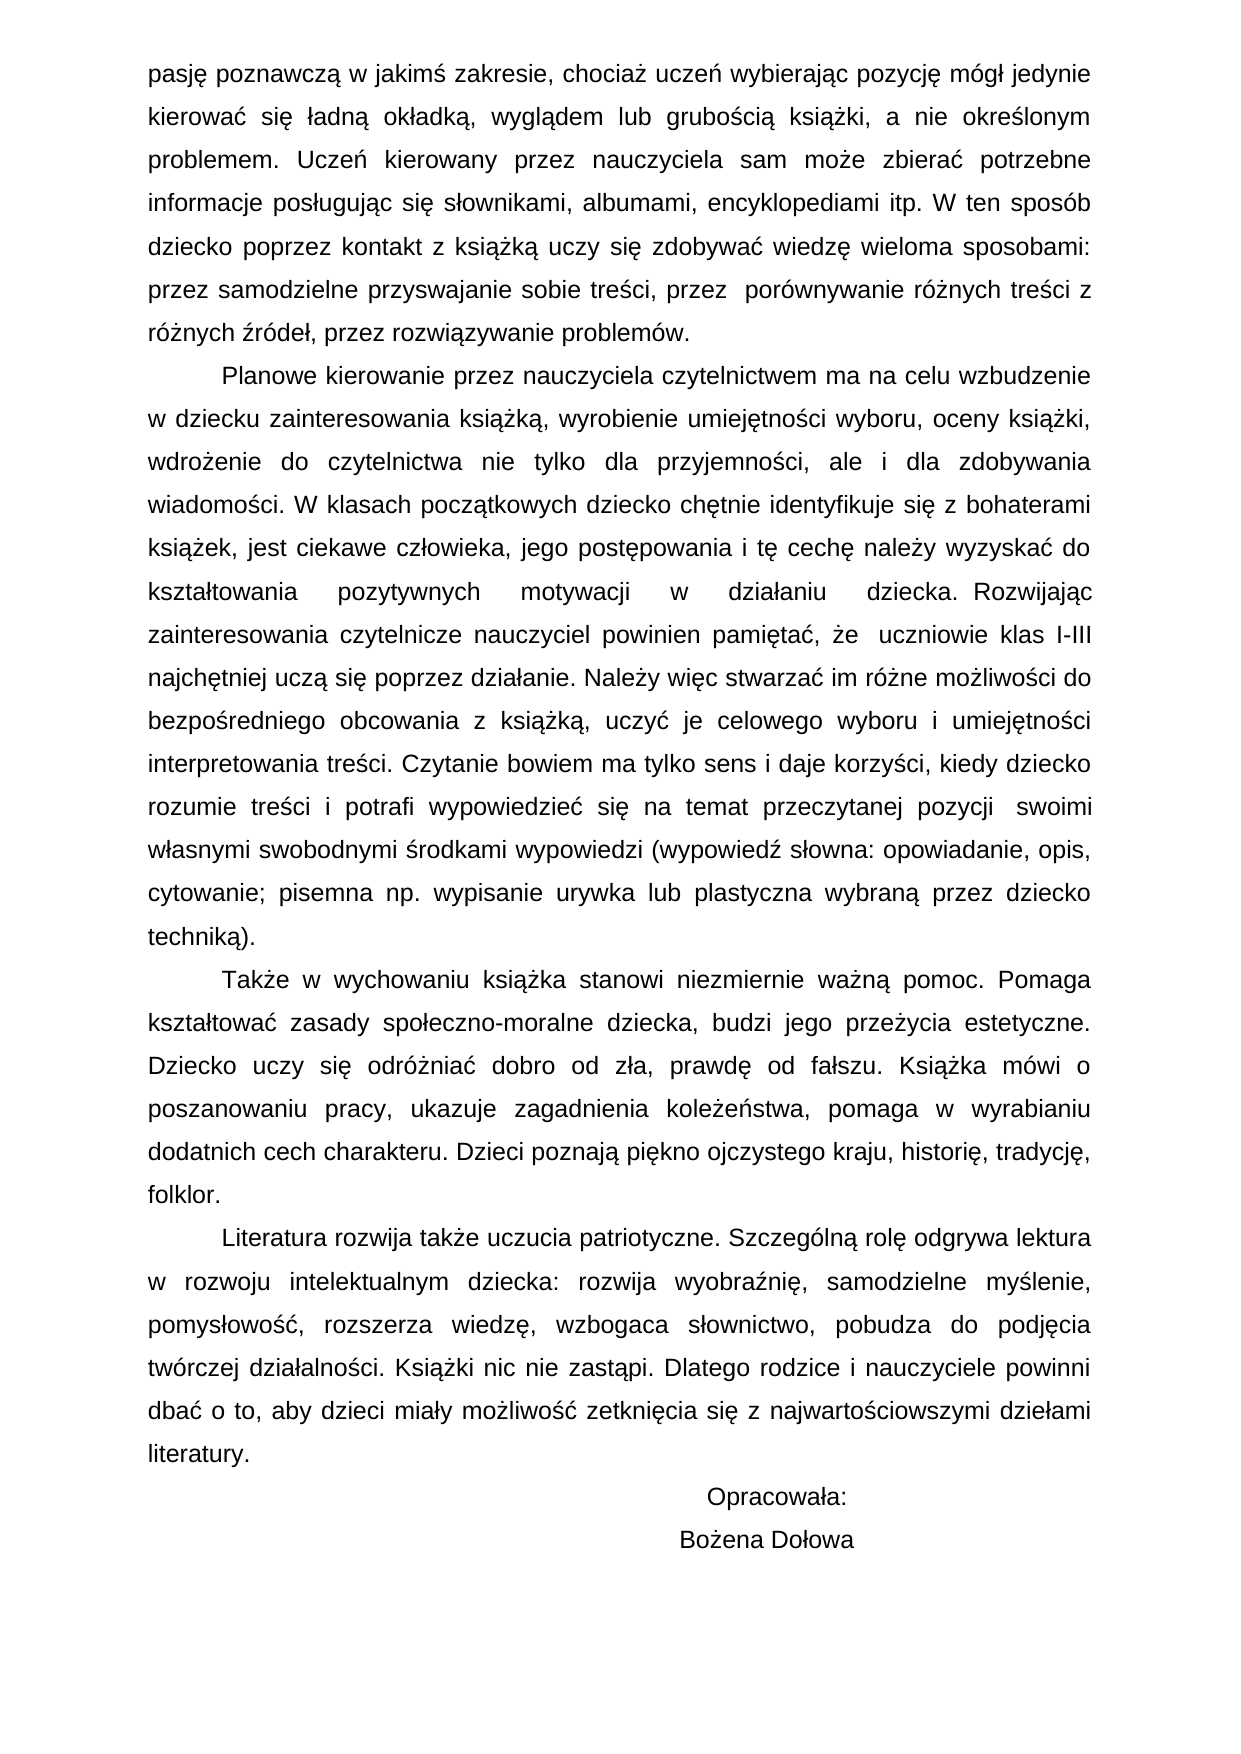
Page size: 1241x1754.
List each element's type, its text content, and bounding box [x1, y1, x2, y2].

text Bożena Dołowa [148, 1525, 1092, 1554]
text Literatura rozwija także uczucia patriotyczne. Szczególną rolę odgrywa lektura w rozwoju intelektualnym dziecka: rozwija wyobraźnię, samodzielne myślenie, pomysłowość, rozszerza wiedzę, wzbogaca słownictwo, pobudza do podjęcia twórczej działalności. Książki nic nie zastąpi. Dlatego rodzice i nauczyciele powinni dbać o to, aby dzieci miały możliwość zetknięcia się z najwartościowszymi dziełami literatury. [148, 1223, 1092, 1468]
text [148, 59, 1092, 347]
text Planowe kierowanie przez nauczyciela czytelnictwem ma na celu wzbudzenie w dziecku zainteresowania książką, wyrobienie umiejętności wyboru, oceny książki, wdrożenie do czytelnictwa nie tylko dla przyjemności, ale i dla zdobywania wiadomości. W klasach początkowych dziecko chętnie identyfikuje się z bohaterami książek, jest ciekawe człowieka, jego postępowania i tę cechę należy wyzyskać do kształtowania pozytywnych motywacji w działaniu dziecka. Rozwijając zainteresowania czytelnicze nauczyciel powinien pamiętać, że uczniowie klas I-III najchętniej uczą się poprzez działanie. Należy więc stwarzać im różne możliwości do bezpośredniego obcowania z książką, uczyć je celowego wyboru i umiejętności interpretowania treści. Czytanie bowiem ma tylko sens i daje korzyści, kiedy dziecko rozumie treści i potrafi wypowiedzieć się na temat przeczytanej pozycji swoimi własnymi swobodnymi środkami wypowiedzi (wypowiedź słowna: opowiadanie, opis, cytowanie; pisemna np. wypisanie urywka lub plastyczna wybraną przez dziecko techniką). [148, 361, 1092, 950]
text Także w wychowaniu książka stanowi niezmiernie ważną pomoc. Pomaga kształtować zasady społeczno-moralne dziecka, budzi jego przeżycia estetyczne. Dziecko uczy się odróżniać dobro od zła, prawdę od fałszu. Książka mówi o poszanowaniu pracy, ukazuje zagadnienia koleżeństwa, pomaga w wyrabianiu dodatnich cech charakteru. Dzieci poznają piękno ojczystego kraju, historię, tradycję, folklor. [148, 965, 1092, 1209]
text Opracowała: [148, 1482, 1092, 1511]
